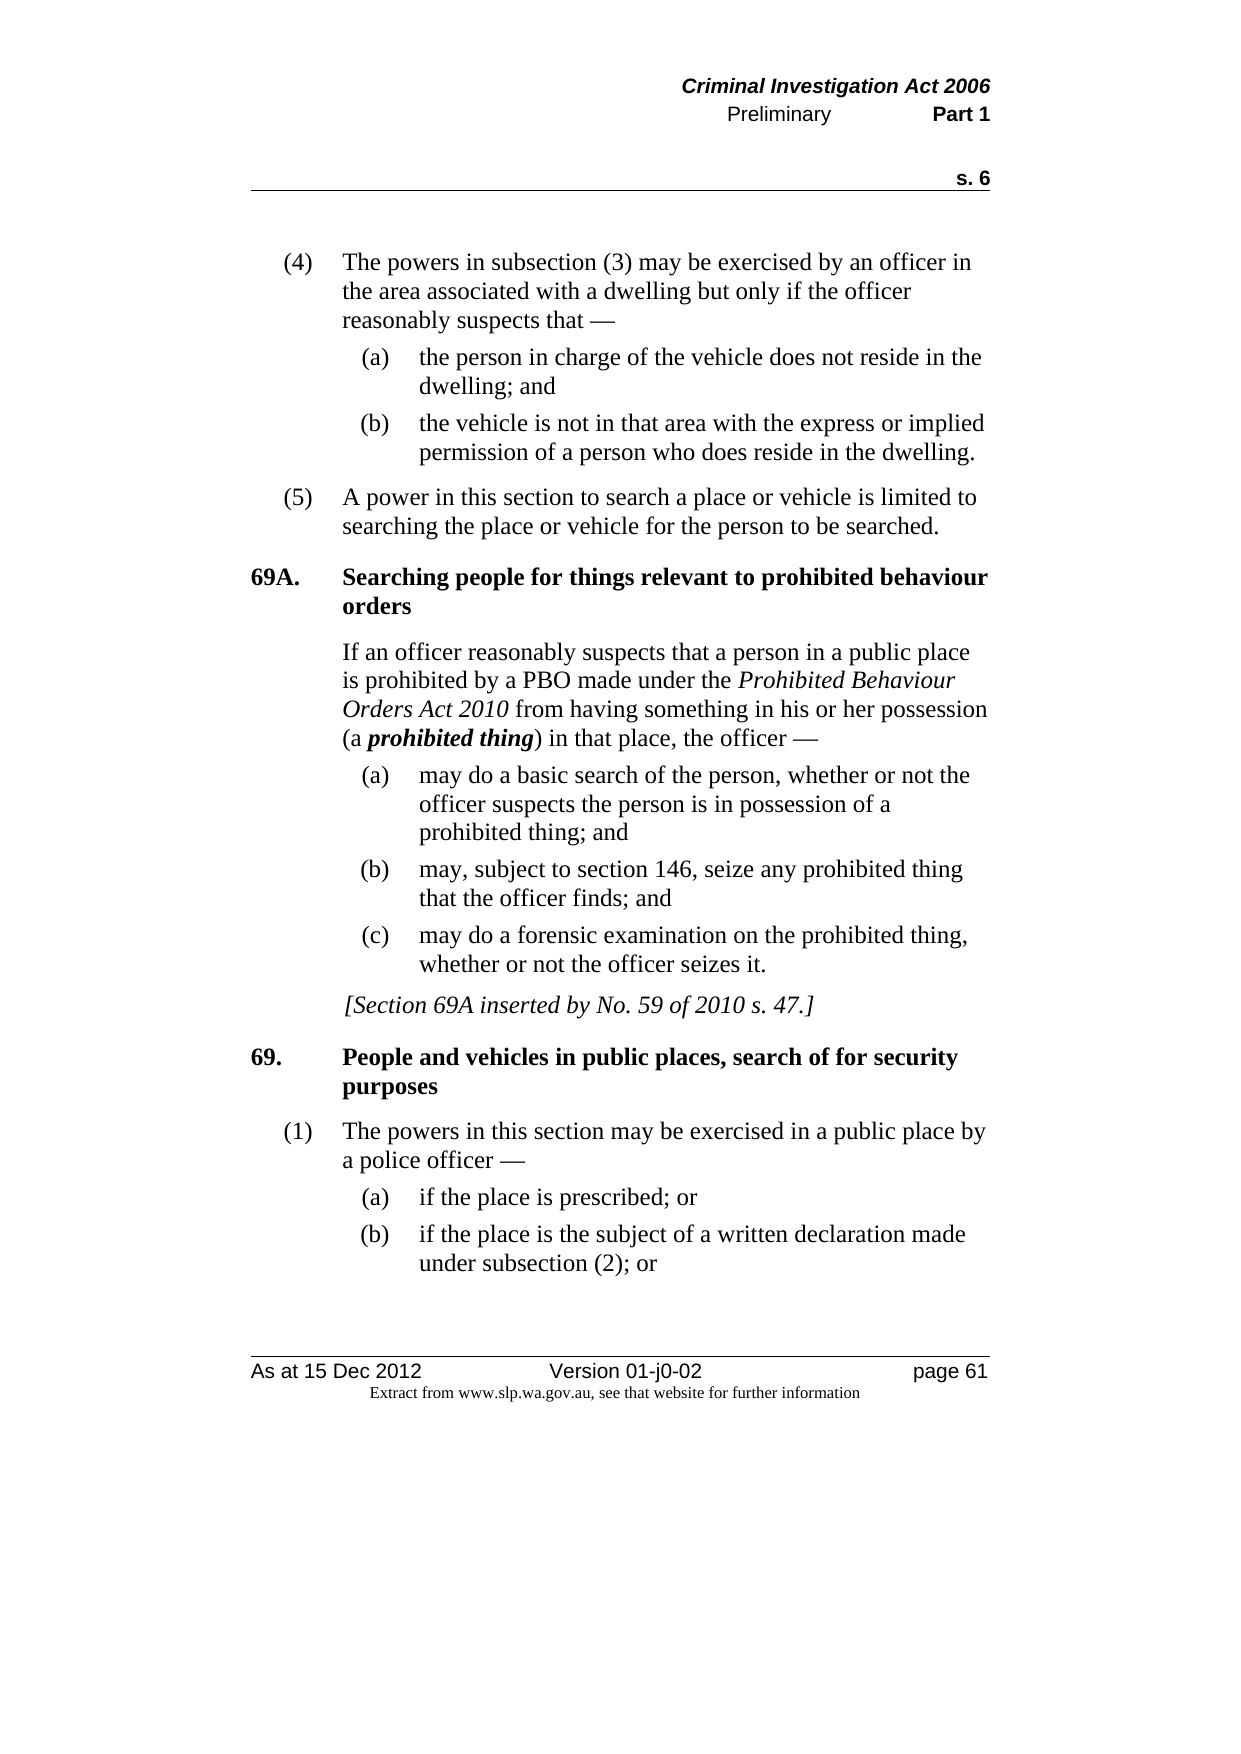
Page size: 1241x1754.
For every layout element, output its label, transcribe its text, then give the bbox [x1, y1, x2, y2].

text (4) The powers in subsection (3) may be exercised by an officer in the area associated with a dwelling but only if the officer reasonably suspects that — [251, 247, 990, 334]
text [Section 69A inserted by No. 59 of 2010 s. 47.] [251, 990, 990, 1019]
subtitle 69A. Searching people for things relevant to prohibited behaviour orders [251, 562, 990, 620]
text (a) if the place is prescribed; or [251, 1182, 990, 1211]
text (5) A power in this section to search a place or vehicle is limited to searching the place or vehicle for the person to be searched. [251, 482, 990, 539]
text (b) the vehicle is not in that area with the express or implied permission of a person who does reside in the dwelling. [251, 408, 990, 465]
text (b) may, subject to section 146, seize any prohibited thing that the officer finds; and [251, 854, 990, 912]
text (c) may do a forensic examination on the prohibited thing, whether or not the officer seizes it. [251, 920, 990, 978]
text (1) The powers in this section may be exercised in a public place by a police officer — [251, 1116, 990, 1174]
text (a) may do a basic search of the person, whether or not the officer suspects the person is in possession of a prohibited thing; and [251, 760, 990, 846]
text (a) the person in charge of the vehicle does not reside in the dwelling; and [251, 342, 990, 399]
text If an officer reasonably suspects that a person in a public place is prohibited by a PBO made under the Prohibited Behaviour Orders Act 2010 from having something in his or her possession (a prohibited thing) in that place, the officer — [251, 637, 990, 752]
subtitle 69. People and vehicles in public places, search of for security purposes [251, 1042, 990, 1099]
text (b) if the place is the subject of a written declaration made under subsection (2); or [251, 1219, 990, 1277]
